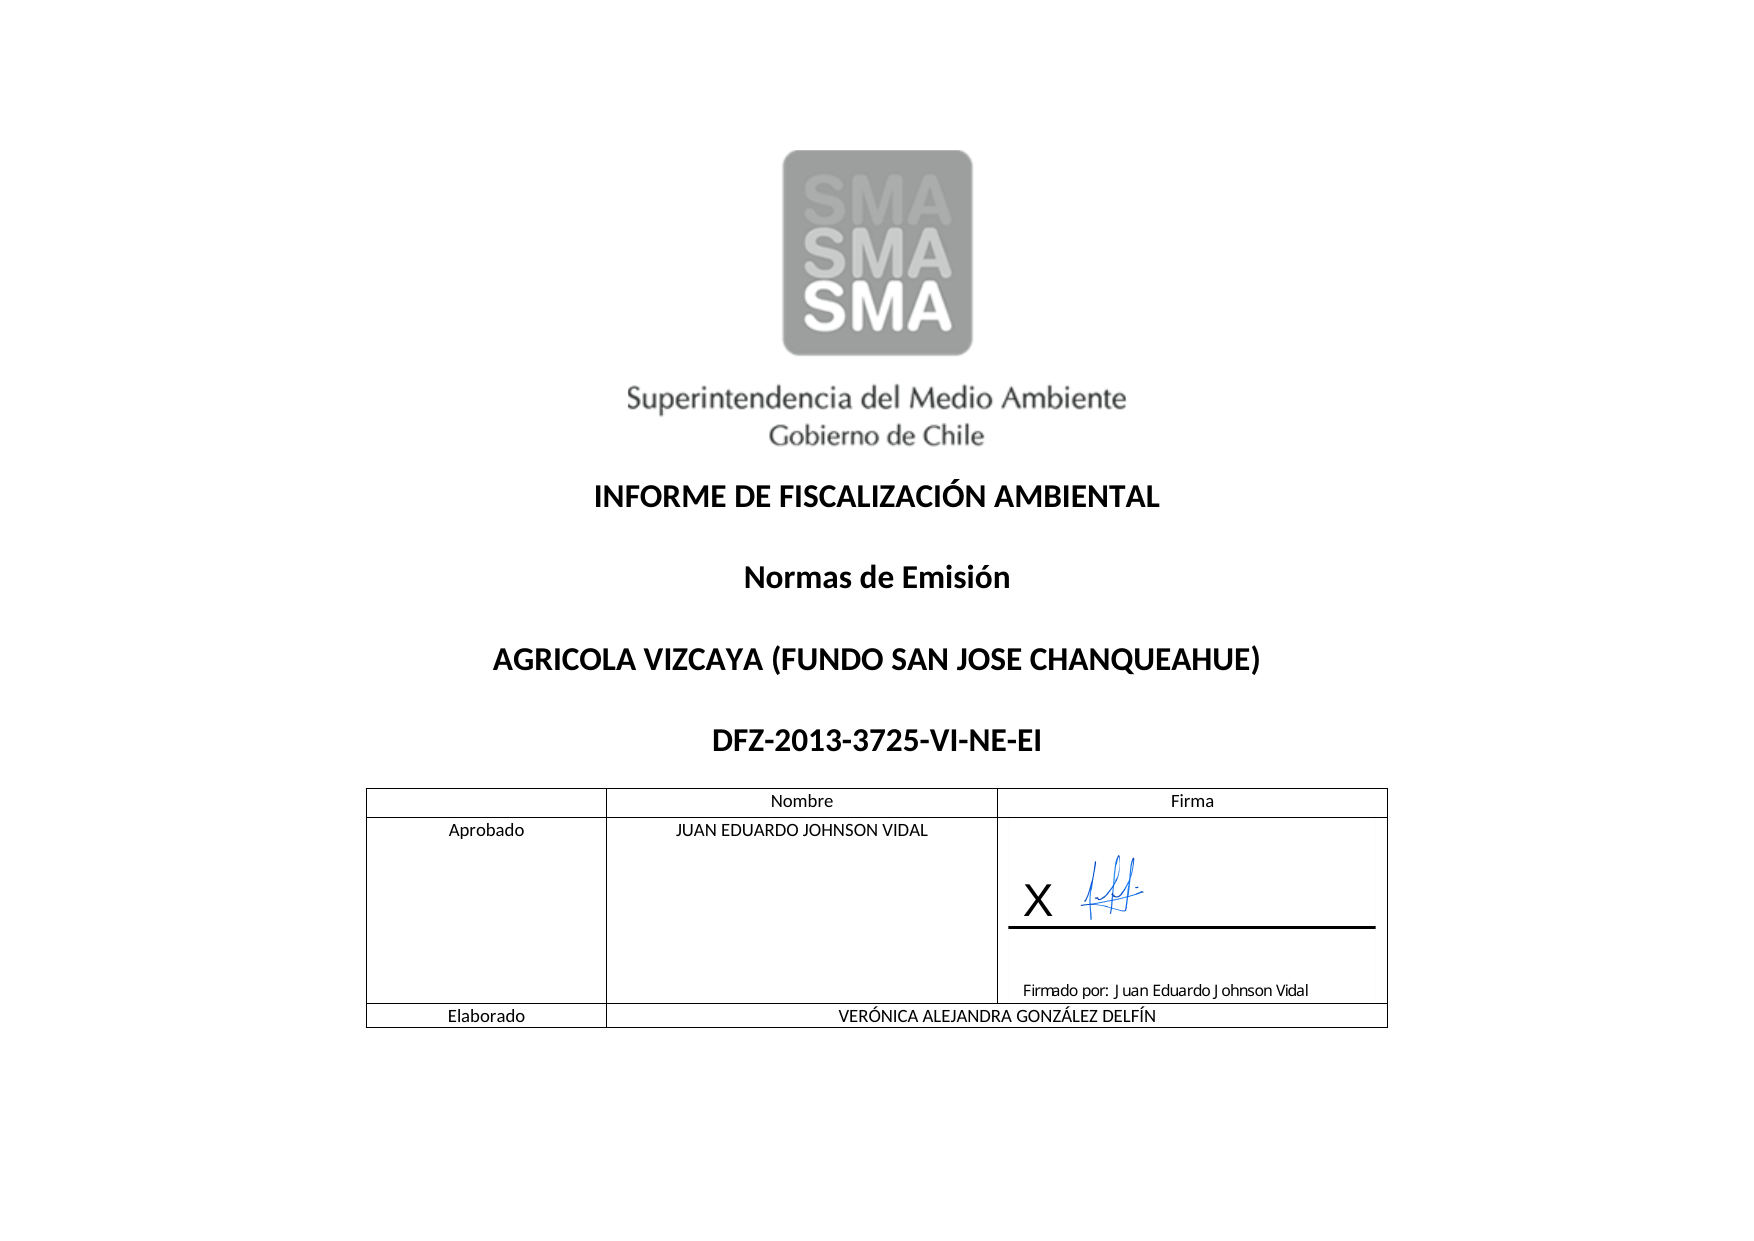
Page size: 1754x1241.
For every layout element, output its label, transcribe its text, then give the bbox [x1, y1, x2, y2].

table_cell Aprobado [367, 818, 606, 1003]
picture [627, 150, 1127, 447]
text INFORME DE FISCALIZACIÓN AMBIENTAL [150, 475, 1604, 516]
table_cell Elaborado [367, 1004, 606, 1027]
table_header [367, 789, 606, 817]
table_cell JUAN EDUARDO JOHNSON VIDAL [607, 818, 997, 1003]
table_cell [998, 818, 1387, 1003]
table_header Firma [998, 789, 1387, 817]
table_cell VERÓNICA ALEJANDRA GONZÁLEZ DELFÍN [607, 1004, 1387, 1027]
table_header Nombre [607, 789, 997, 817]
text DFZ-2013-3725-VI-NE-EI [150, 679, 1604, 760]
text Normas de Emisión [150, 516, 1604, 597]
text AGRICOLA VIZCAYA (FUNDO SAN JOSE CHANQUEAHUE) [150, 597, 1604, 679]
